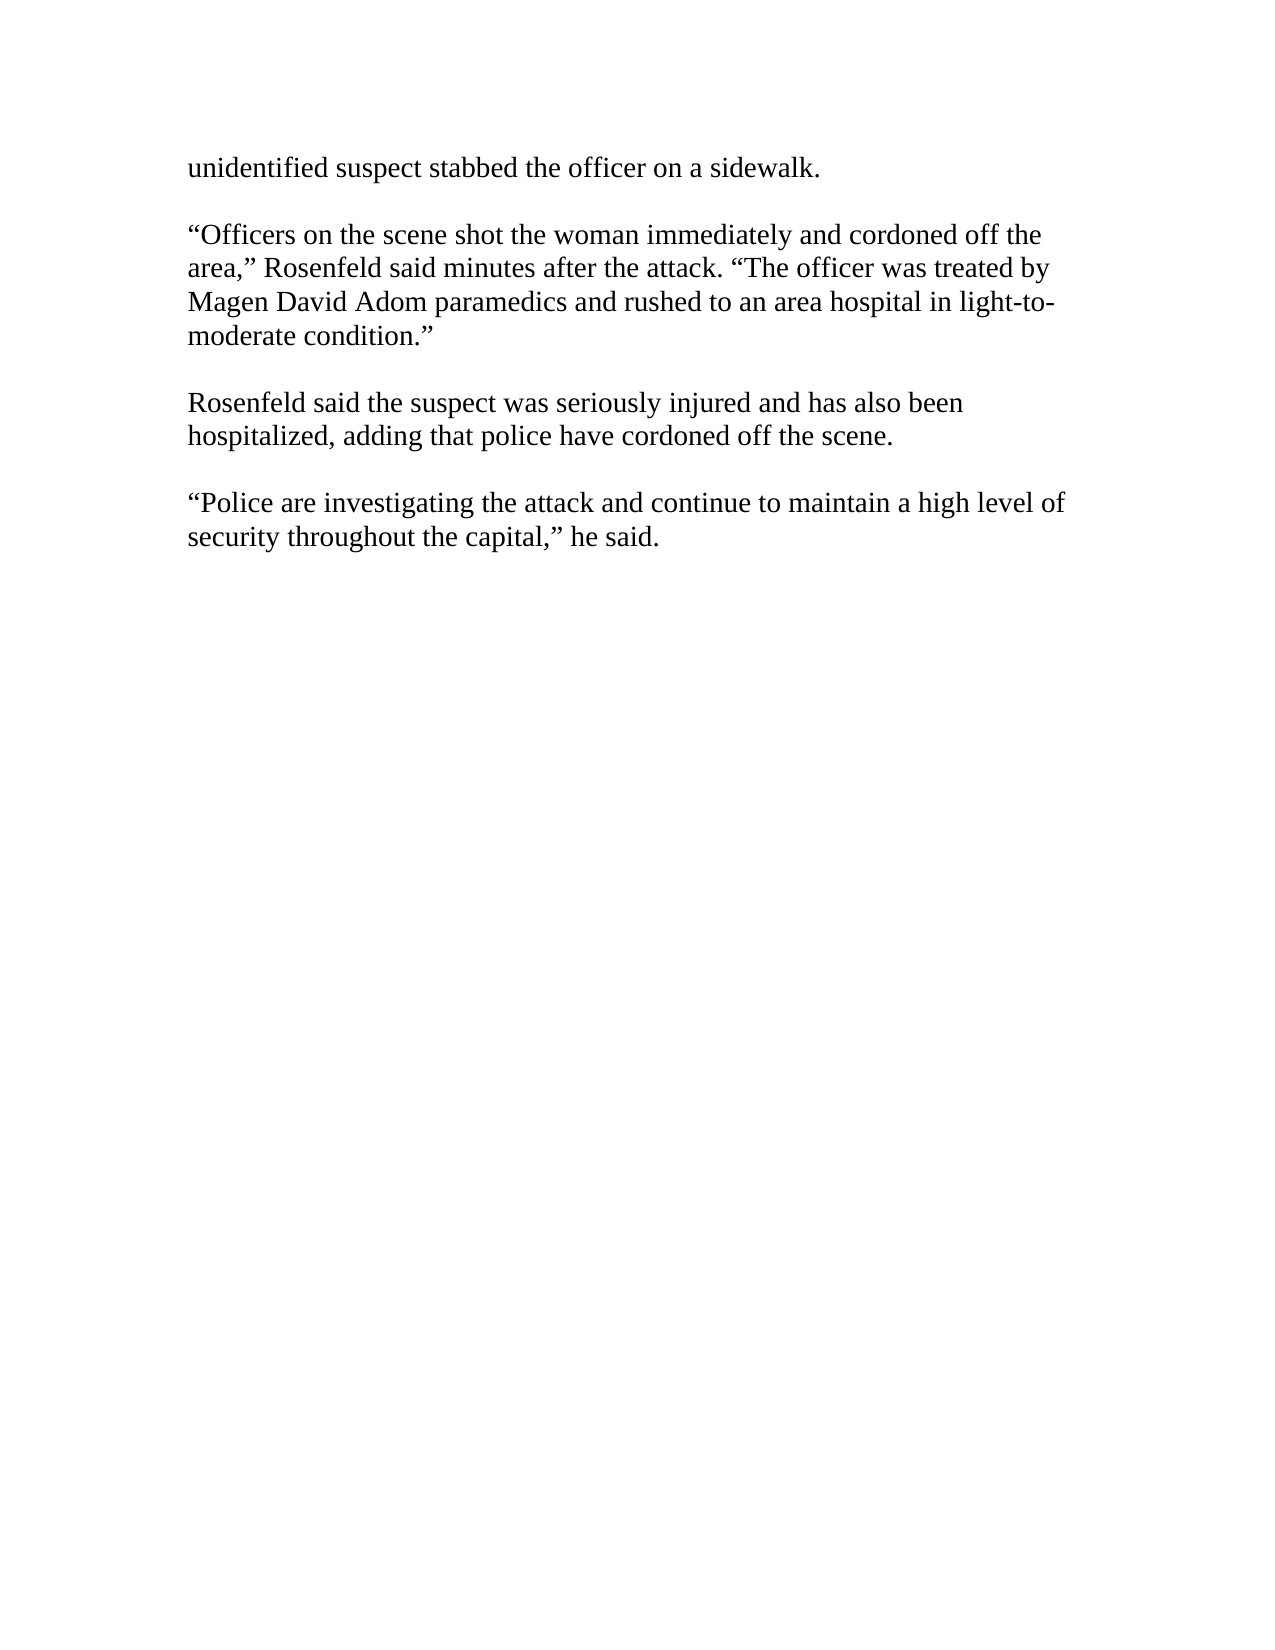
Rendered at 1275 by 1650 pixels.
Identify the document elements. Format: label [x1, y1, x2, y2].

text [187, 150, 1087, 552]
